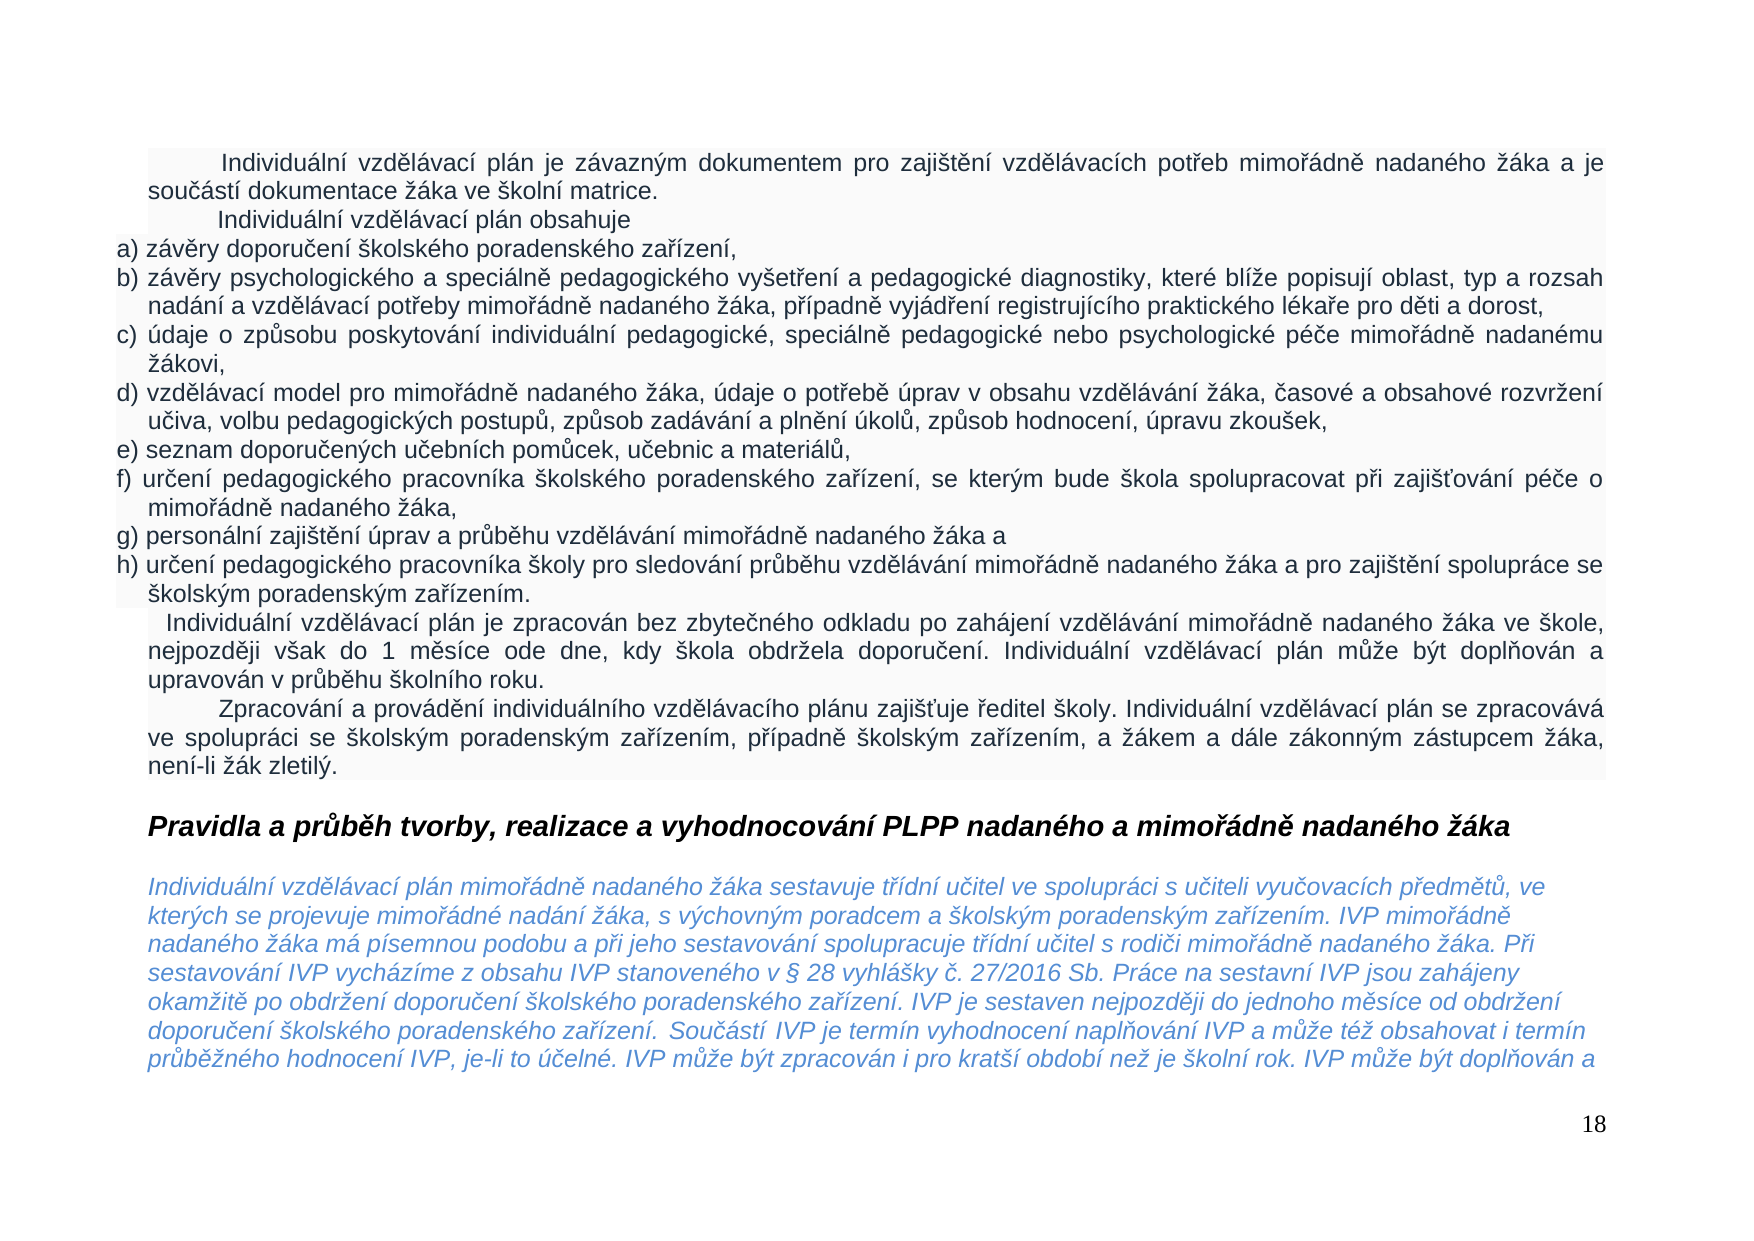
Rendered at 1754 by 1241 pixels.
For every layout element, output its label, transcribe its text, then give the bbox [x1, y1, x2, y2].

text e) seznam doporučených učebních pomůcek, učebnic a materiálů, [116, 435, 1606, 464]
text f) určení pedagogického pracovníka školského poradenského zařízení, se kterým bude škola spolupracovat při zajišťování péče o mimořádně nadaného žáka, [116, 464, 1606, 521]
text g) personální zajištění úprav a průběhu vzdělávání mimořádně nadaného žáka a [116, 521, 1606, 550]
text Individuální vzdělávací plán obsahuje [148, 205, 1606, 234]
text Individuální vzdělávací plán je zpracován bez zbytečného odkladu po zahájení vzdělávání mimořádně nadaného žáka ve škole, nejpozději však do 1 měsíce ode dne, kdy škola obdržela doporučení. Individuální vzdělávací plán může být doplňován a upravován v průběhu školního roku. [148, 608, 1606, 694]
text c) údaje o způsobu poskytování individuální pedagogické, speciálně pedagogické nebo psychologické péče mimořádně nadanému žákovi, [116, 320, 1606, 378]
text h) určení pedagogického pracovníka školy pro sledování průběhu vzdělávání mimořádně nadaného žáka a pro zajištění spolupráce se školským poradenským zařízením. [116, 550, 1606, 608]
text b) závěry psychologického a speciálně pedagogického vyšetření a pedagogické diagnostiky, které blíže popisují oblast, typ a rozsah nadání a vzdělávací potřeby mimořádně nadaného žáka, případně vyjádření registrujícího praktického lékaře pro děti a dorost, [116, 263, 1606, 320]
text Pravidla a průběh tvorby, realizace a vyhodnocování PLPP nadaného a mimořádně nadaného žáka [148, 809, 1606, 843]
text Zpracování a provádění individuálního vzdělávacího plánu zajišťuje ředitel školy. Individuální vzdělávací plán se zpracovává ve spolupráci se školským poradenským zařízením, případně školským zařízením, a žákem a dále zákonným zástupcem žáka, není-li žák zletilý. [148, 694, 1606, 780]
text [148, 872, 1606, 1073]
text a) závěry doporučení školského poradenského zařízení, [116, 234, 1606, 263]
text Individuální vzdělávací plán je závazným dokumentem pro zajištění vzdělávacích potřeb mimořádně nadaného žáka a je součástí dokumentace žáka ve školní matrice. [148, 148, 1606, 205]
text d) vzdělávací model pro mimořádně nadaného žáka, údaje o potřebě úprav v obsahu vzdělávání žáka, časové a obsahové rozvržení učiva, volbu pedagogických postupů, způsob zadávání a plnění úkolů, způsob hodnocení, úpravu zkoušek, [116, 378, 1606, 435]
